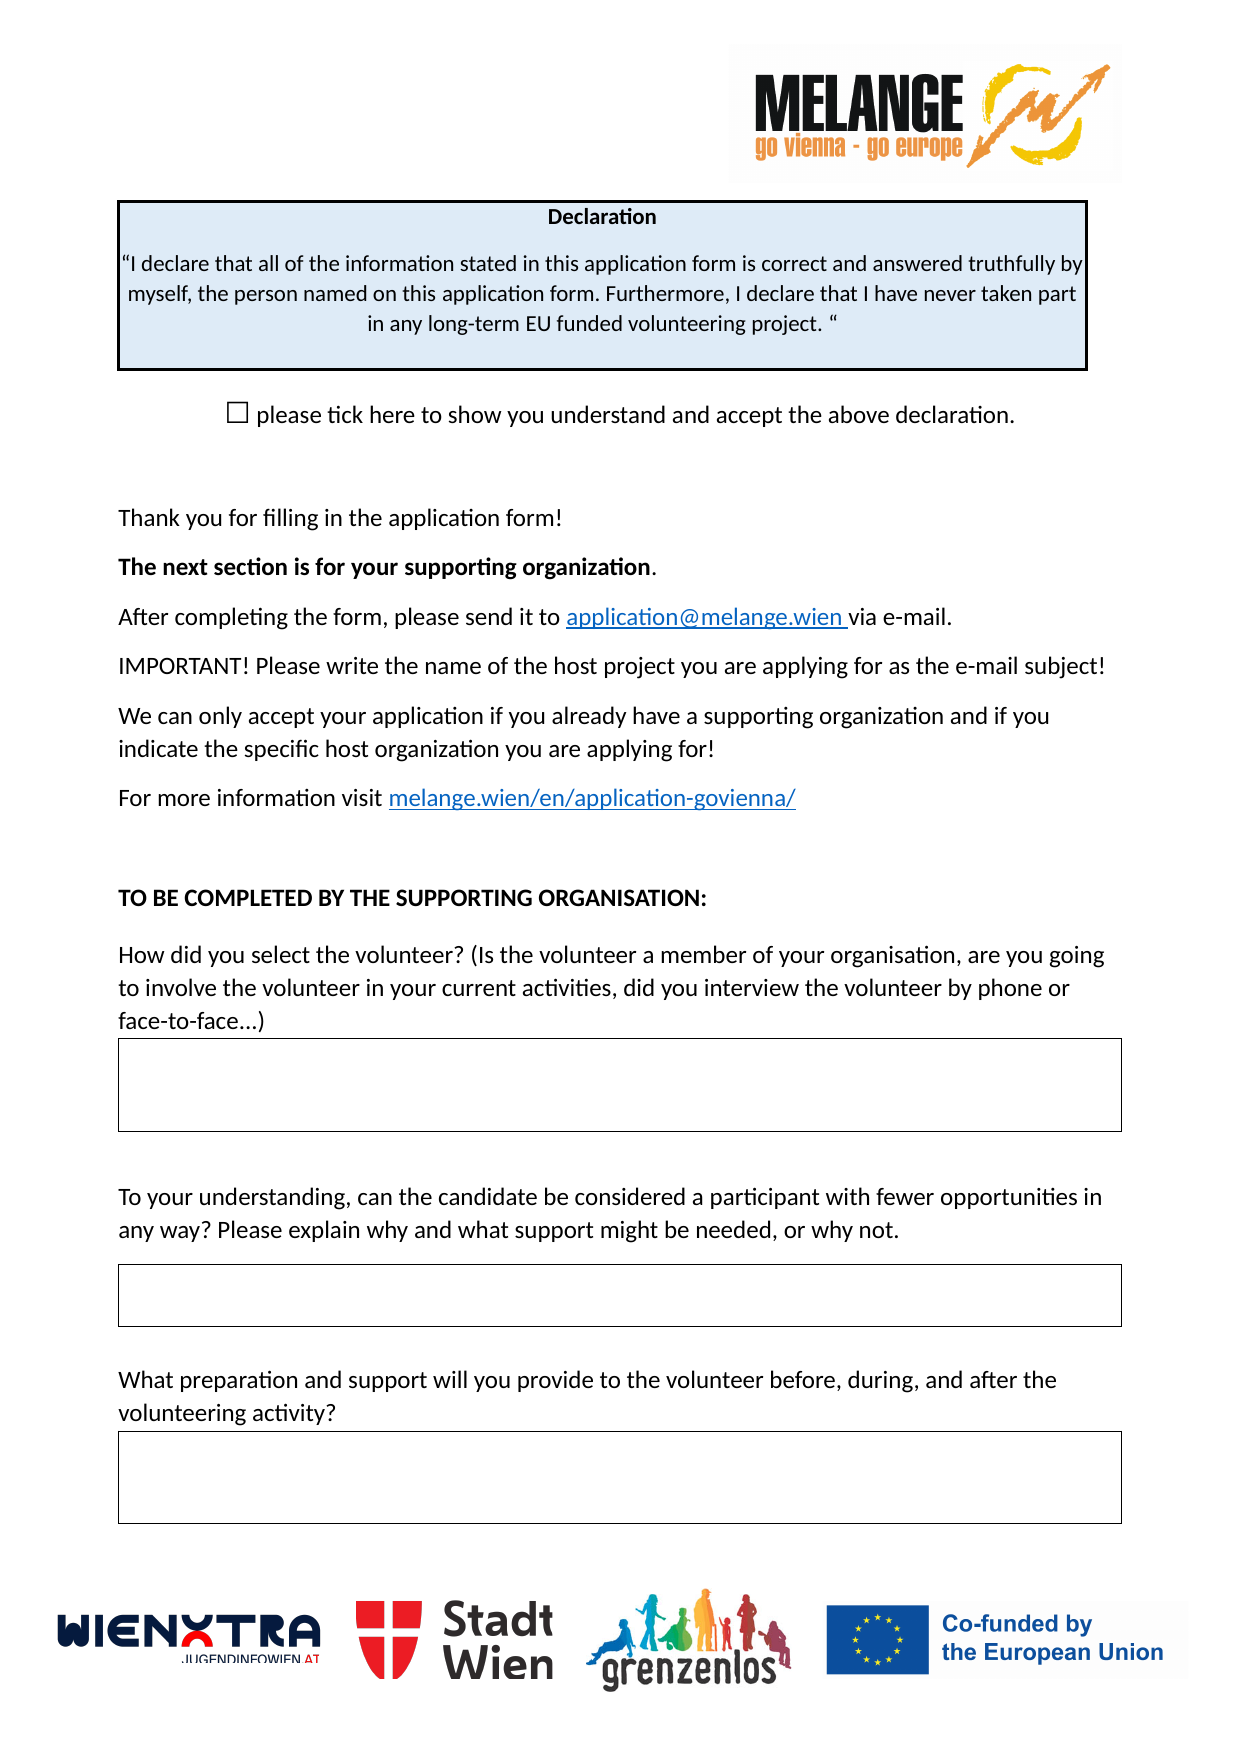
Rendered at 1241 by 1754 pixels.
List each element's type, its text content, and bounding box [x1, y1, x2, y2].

picture [728, 44, 1123, 183]
picture [822, 1601, 1189, 1679]
text How did you select the volunteer? (Is the volunteer a member of your organisation, are you going to involve the volunteer in your current activities, did you interview the volunteer by phone or face-to-face...) [118, 939, 1122, 1036]
table_header [119, 1432, 1121, 1523]
text Thank you for filling in the application form! [118, 502, 1122, 532]
text To your understanding, can the candidate be considered a participant with fewer opportunities in any way? Please explain why and what support might be needed, or why not. [118, 1182, 1122, 1245]
picture [52, 1612, 321, 1663]
table_header [119, 1265, 1121, 1326]
text TO BE COMPLETED BY THE SUPPORTING ORGANISATION: [118, 882, 1122, 912]
picture [586, 1588, 792, 1692]
text For more information visit melange.wien/en/application-govienna/ [118, 782, 1122, 813]
text IMPORTANT! Please write the name of the host project you are applying for as the e-mail subject! [118, 650, 1122, 681]
text What preparation and support will you provide to the volunteer before, during, and after the volunteering activity? [118, 1365, 1122, 1428]
picture [355, 1600, 553, 1679]
text The next section is for your supporting organization. [118, 551, 1122, 582]
text After completing the form, please send it to application@melange.wien via e-mail. [118, 601, 1122, 631]
table_header [119, 1039, 1121, 1131]
text please tick here to show you understand and accept the above declaration. [118, 393, 1122, 432]
text We can only accept your application if you already have a supporting organization and if you indicate the specific host organization you are applying for! [118, 700, 1122, 763]
